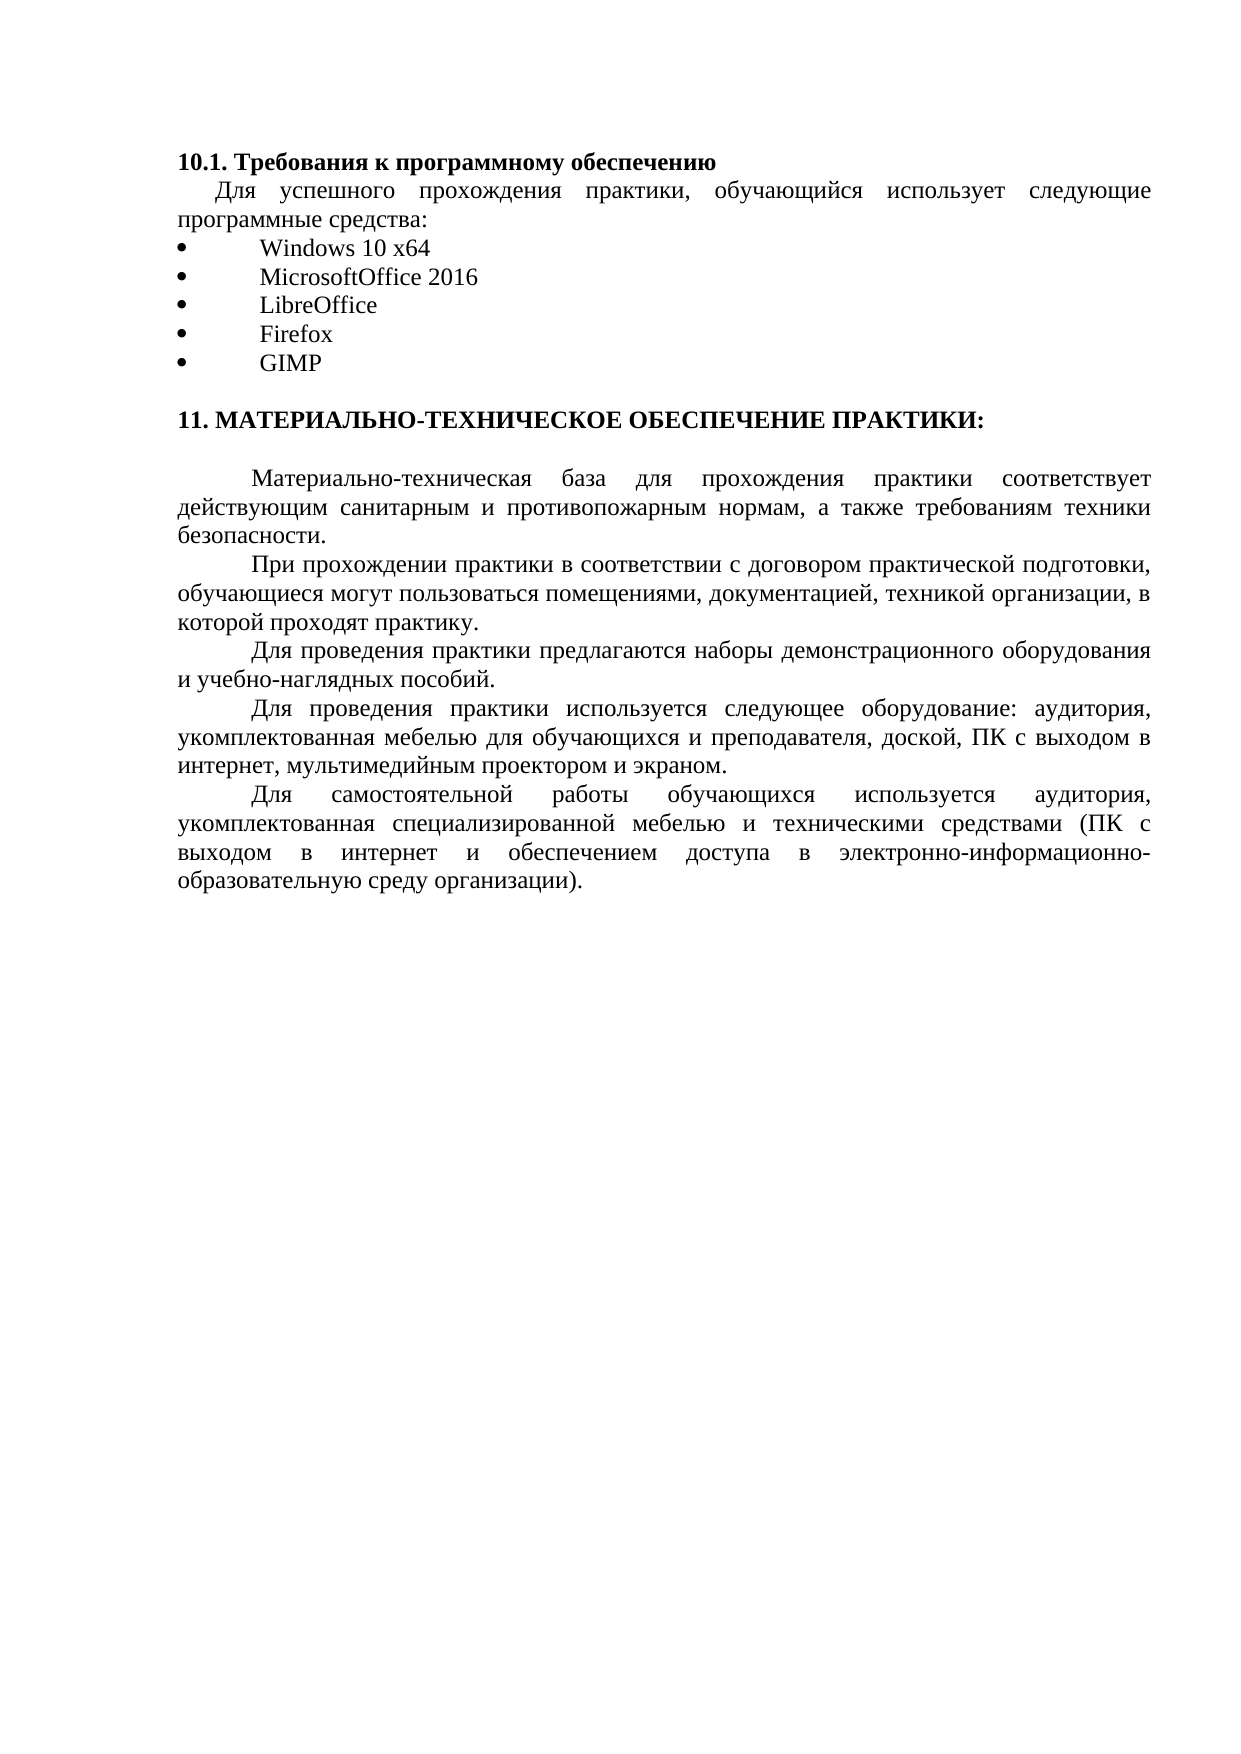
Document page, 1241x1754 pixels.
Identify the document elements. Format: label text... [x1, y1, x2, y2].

text Для самостоятельной работы обучающихся используется аудитория, укомплектованная специализированной мебелью и техническими средствами (ПК с выходом в интернет и обеспечением доступа в электронно-информационно-образовательную среду организации). [177, 779, 1152, 894]
subtitle 11. МАТЕРИАЛЬНО-ТЕХНИЧЕСКОЕ ОБЕСПЕЧЕНИЕ ПРАКТИКИ: [177, 406, 1152, 434]
text Для проведения практики используется следующее оборудование: аудитория, укомплектованная мебелью для обучающихся и преподавателя, доской, ПК с выходом в интернет, мультимедийным проектором и экраном. [177, 693, 1152, 779]
list Firefox [177, 319, 1152, 348]
list MicrosoftOffice 2016 [177, 262, 1152, 291]
text Материально-техническая база для прохождения практики соответствует действующим санитарным и противопожарным нормам, а также требованиям техники безопасности. [177, 463, 1152, 549]
text Для успешного прохождения практики, обучающийся использует следующие программные средства: [177, 176, 1152, 233]
text Для проведения практики предлагаются наборы демонстрационного оборудования и учебно-наглядных пособий. [177, 636, 1152, 693]
list GIMP [177, 348, 1152, 377]
list Windows 10 x64 [177, 233, 1152, 262]
text При прохождении практики в соответствии с договором практической подготовки, обучающиеся могут пользоваться помещениями, документацией, техникой организации, в которой проходят практику. [177, 549, 1152, 636]
list LibreOffice [177, 291, 1152, 319]
text 10.1. Требования к программному обеспечению [177, 147, 1152, 176]
